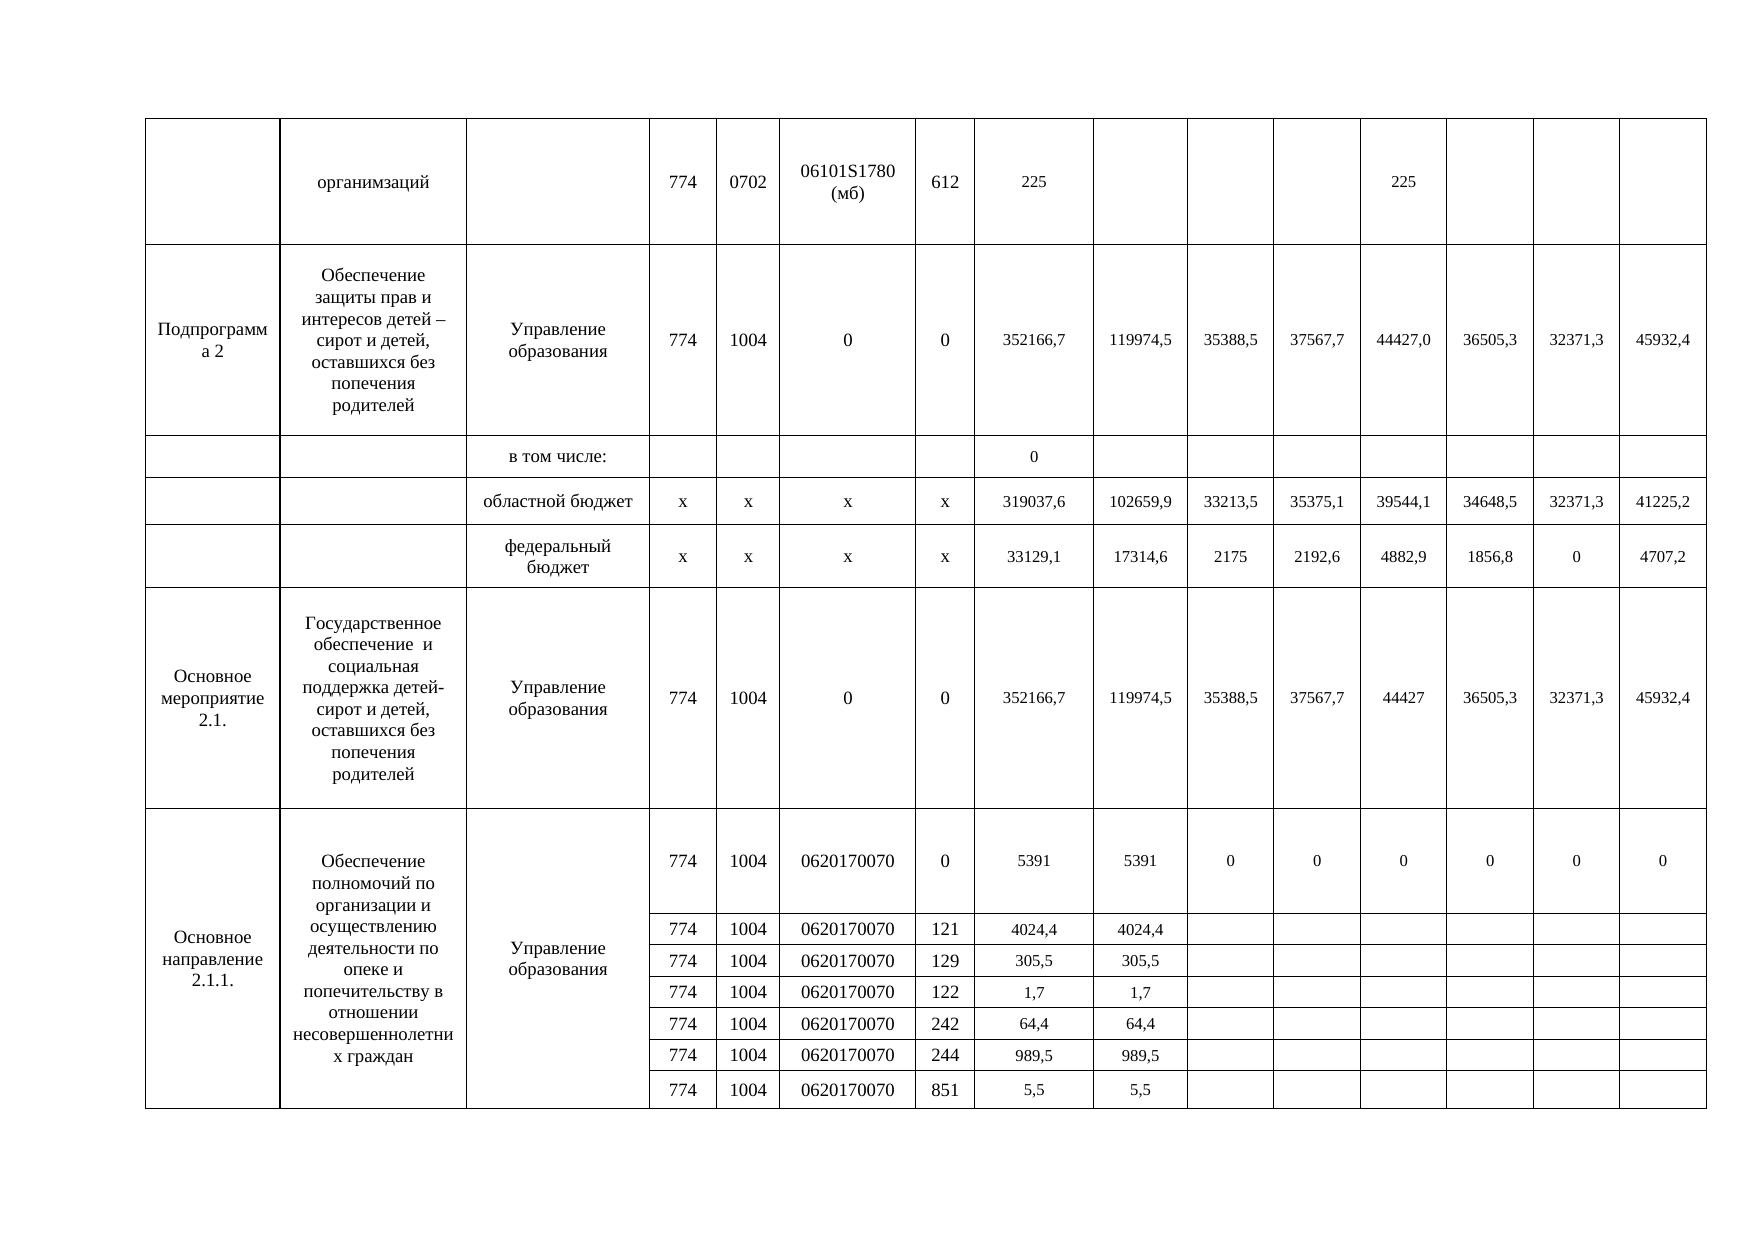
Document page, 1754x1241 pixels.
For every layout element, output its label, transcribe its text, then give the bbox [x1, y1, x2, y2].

table_cell 352166,7 [975, 245, 1093, 434]
table_cell х [780, 478, 915, 524]
table_cell Управление образования [467, 245, 649, 434]
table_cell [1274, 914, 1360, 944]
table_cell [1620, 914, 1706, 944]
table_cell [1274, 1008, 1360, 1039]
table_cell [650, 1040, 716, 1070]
table_cell 44427,0 [1361, 245, 1446, 434]
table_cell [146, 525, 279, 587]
table_cell [1274, 119, 1360, 244]
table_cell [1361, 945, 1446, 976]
table_cell 0 [780, 245, 915, 434]
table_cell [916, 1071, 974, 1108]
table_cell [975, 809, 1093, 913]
table_cell [146, 436, 279, 477]
table_cell 612 [916, 119, 974, 244]
table_cell 0 [975, 436, 1093, 477]
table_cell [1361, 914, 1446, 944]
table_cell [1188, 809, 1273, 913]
table_cell 774 [650, 245, 716, 434]
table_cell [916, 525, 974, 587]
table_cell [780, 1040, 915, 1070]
table_cell 37567,7 [1274, 245, 1360, 434]
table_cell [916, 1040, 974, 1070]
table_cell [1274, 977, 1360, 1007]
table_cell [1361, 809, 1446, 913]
table_cell [780, 436, 915, 477]
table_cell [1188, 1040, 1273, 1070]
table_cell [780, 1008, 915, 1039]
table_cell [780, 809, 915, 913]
table_cell [146, 478, 279, 524]
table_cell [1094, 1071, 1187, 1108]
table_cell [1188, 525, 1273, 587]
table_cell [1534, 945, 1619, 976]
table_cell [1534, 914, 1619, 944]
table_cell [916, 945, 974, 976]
table_cell [1534, 436, 1619, 477]
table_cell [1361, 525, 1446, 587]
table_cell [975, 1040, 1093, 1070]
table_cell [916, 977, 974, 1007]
table_cell 319037,6 [975, 478, 1093, 524]
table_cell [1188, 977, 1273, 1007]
table_cell 1004 [717, 245, 779, 434]
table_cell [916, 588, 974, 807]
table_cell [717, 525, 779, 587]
table_cell [1620, 119, 1706, 244]
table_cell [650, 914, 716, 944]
table_cell х [916, 478, 974, 524]
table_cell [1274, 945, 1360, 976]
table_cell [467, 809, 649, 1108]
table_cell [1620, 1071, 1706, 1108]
table_cell [1620, 436, 1706, 477]
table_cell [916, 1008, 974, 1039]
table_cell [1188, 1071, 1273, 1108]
table_cell 0702 [717, 119, 779, 244]
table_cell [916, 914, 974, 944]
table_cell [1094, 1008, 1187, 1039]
table_cell 33213,5 [1188, 478, 1273, 524]
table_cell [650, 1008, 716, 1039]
table_cell [1188, 436, 1273, 477]
table_cell Обеспечение защиты прав и интересов детей – сирот и детей, оставшихся без попечения родителей [281, 245, 466, 434]
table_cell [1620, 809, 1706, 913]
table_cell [467, 119, 649, 244]
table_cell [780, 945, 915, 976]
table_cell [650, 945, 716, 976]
table_cell 34648,5 [1447, 478, 1533, 524]
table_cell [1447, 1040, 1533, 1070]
table_cell х [650, 478, 716, 524]
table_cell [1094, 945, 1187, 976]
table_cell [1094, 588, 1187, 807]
table_cell [1534, 119, 1619, 244]
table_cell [146, 119, 279, 244]
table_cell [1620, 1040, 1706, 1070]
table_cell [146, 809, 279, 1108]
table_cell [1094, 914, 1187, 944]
table_cell [1447, 436, 1533, 477]
table_cell 119974,5 [1094, 245, 1187, 434]
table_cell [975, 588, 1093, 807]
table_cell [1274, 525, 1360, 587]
table_cell [281, 478, 466, 524]
table_cell 45932,4 [1620, 245, 1706, 434]
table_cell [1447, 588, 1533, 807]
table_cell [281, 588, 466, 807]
table_cell [916, 436, 974, 477]
table_cell 102659,9 [1094, 478, 1187, 524]
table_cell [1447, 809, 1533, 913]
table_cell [281, 119, 466, 244]
table_cell в том числе: [467, 436, 649, 477]
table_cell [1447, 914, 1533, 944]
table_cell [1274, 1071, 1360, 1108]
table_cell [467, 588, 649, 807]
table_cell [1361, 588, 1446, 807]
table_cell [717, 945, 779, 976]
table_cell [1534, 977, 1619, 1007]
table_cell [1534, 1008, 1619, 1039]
table_cell [1188, 119, 1273, 244]
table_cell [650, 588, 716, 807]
table_cell 225 [1361, 119, 1446, 244]
table_cell 36505,3 [1447, 245, 1533, 434]
table_cell [1274, 436, 1360, 477]
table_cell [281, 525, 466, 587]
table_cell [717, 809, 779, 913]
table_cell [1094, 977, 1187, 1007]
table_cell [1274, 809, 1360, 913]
table_cell 32371,3 [1534, 478, 1619, 524]
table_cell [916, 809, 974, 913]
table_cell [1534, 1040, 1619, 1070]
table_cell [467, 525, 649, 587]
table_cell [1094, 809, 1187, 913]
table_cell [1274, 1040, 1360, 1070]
table_cell х [717, 478, 779, 524]
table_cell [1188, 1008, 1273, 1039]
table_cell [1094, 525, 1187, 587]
table_cell [1094, 436, 1187, 477]
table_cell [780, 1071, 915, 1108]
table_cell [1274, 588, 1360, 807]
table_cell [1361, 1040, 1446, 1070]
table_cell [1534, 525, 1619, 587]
table_cell [717, 436, 779, 477]
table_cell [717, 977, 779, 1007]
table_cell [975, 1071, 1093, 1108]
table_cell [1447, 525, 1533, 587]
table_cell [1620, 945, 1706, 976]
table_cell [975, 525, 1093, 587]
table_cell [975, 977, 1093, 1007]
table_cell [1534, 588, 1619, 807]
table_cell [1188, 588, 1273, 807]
table_cell [1094, 119, 1187, 244]
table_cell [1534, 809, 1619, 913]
table_cell [1447, 119, 1533, 244]
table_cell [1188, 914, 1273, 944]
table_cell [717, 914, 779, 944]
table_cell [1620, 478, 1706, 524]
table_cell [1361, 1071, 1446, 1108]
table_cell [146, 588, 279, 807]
table_cell Подпрограмма 2 [146, 245, 279, 434]
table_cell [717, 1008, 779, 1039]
table_cell [1361, 436, 1446, 477]
table_cell 35388,5 [1188, 245, 1273, 434]
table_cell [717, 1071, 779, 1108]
table_cell 32371,3 [1534, 245, 1619, 434]
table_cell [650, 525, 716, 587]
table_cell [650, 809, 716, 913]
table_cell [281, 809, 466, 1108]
table_cell 225 [975, 119, 1093, 244]
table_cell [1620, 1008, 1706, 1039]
table_cell [281, 436, 466, 477]
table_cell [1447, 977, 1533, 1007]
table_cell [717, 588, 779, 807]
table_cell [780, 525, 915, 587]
table_cell 774 [650, 119, 716, 244]
table_cell областной бюджет [467, 478, 649, 524]
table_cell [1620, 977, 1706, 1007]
table_cell 39544,1 [1361, 478, 1446, 524]
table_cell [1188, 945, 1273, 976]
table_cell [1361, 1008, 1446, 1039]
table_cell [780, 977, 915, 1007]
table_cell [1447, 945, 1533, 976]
table_cell 06101S1780 (мб) [780, 119, 915, 244]
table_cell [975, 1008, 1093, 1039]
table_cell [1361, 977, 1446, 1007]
table_cell 35375,1 [1274, 478, 1360, 524]
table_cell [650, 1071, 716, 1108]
table_cell 0 [916, 245, 974, 434]
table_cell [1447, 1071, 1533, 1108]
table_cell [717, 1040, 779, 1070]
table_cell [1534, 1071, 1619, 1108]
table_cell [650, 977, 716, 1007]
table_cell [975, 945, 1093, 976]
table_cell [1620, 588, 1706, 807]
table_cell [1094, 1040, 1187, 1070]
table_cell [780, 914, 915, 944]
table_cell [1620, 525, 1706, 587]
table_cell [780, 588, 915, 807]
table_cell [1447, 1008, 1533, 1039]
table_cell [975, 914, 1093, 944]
table_cell [650, 436, 716, 477]
